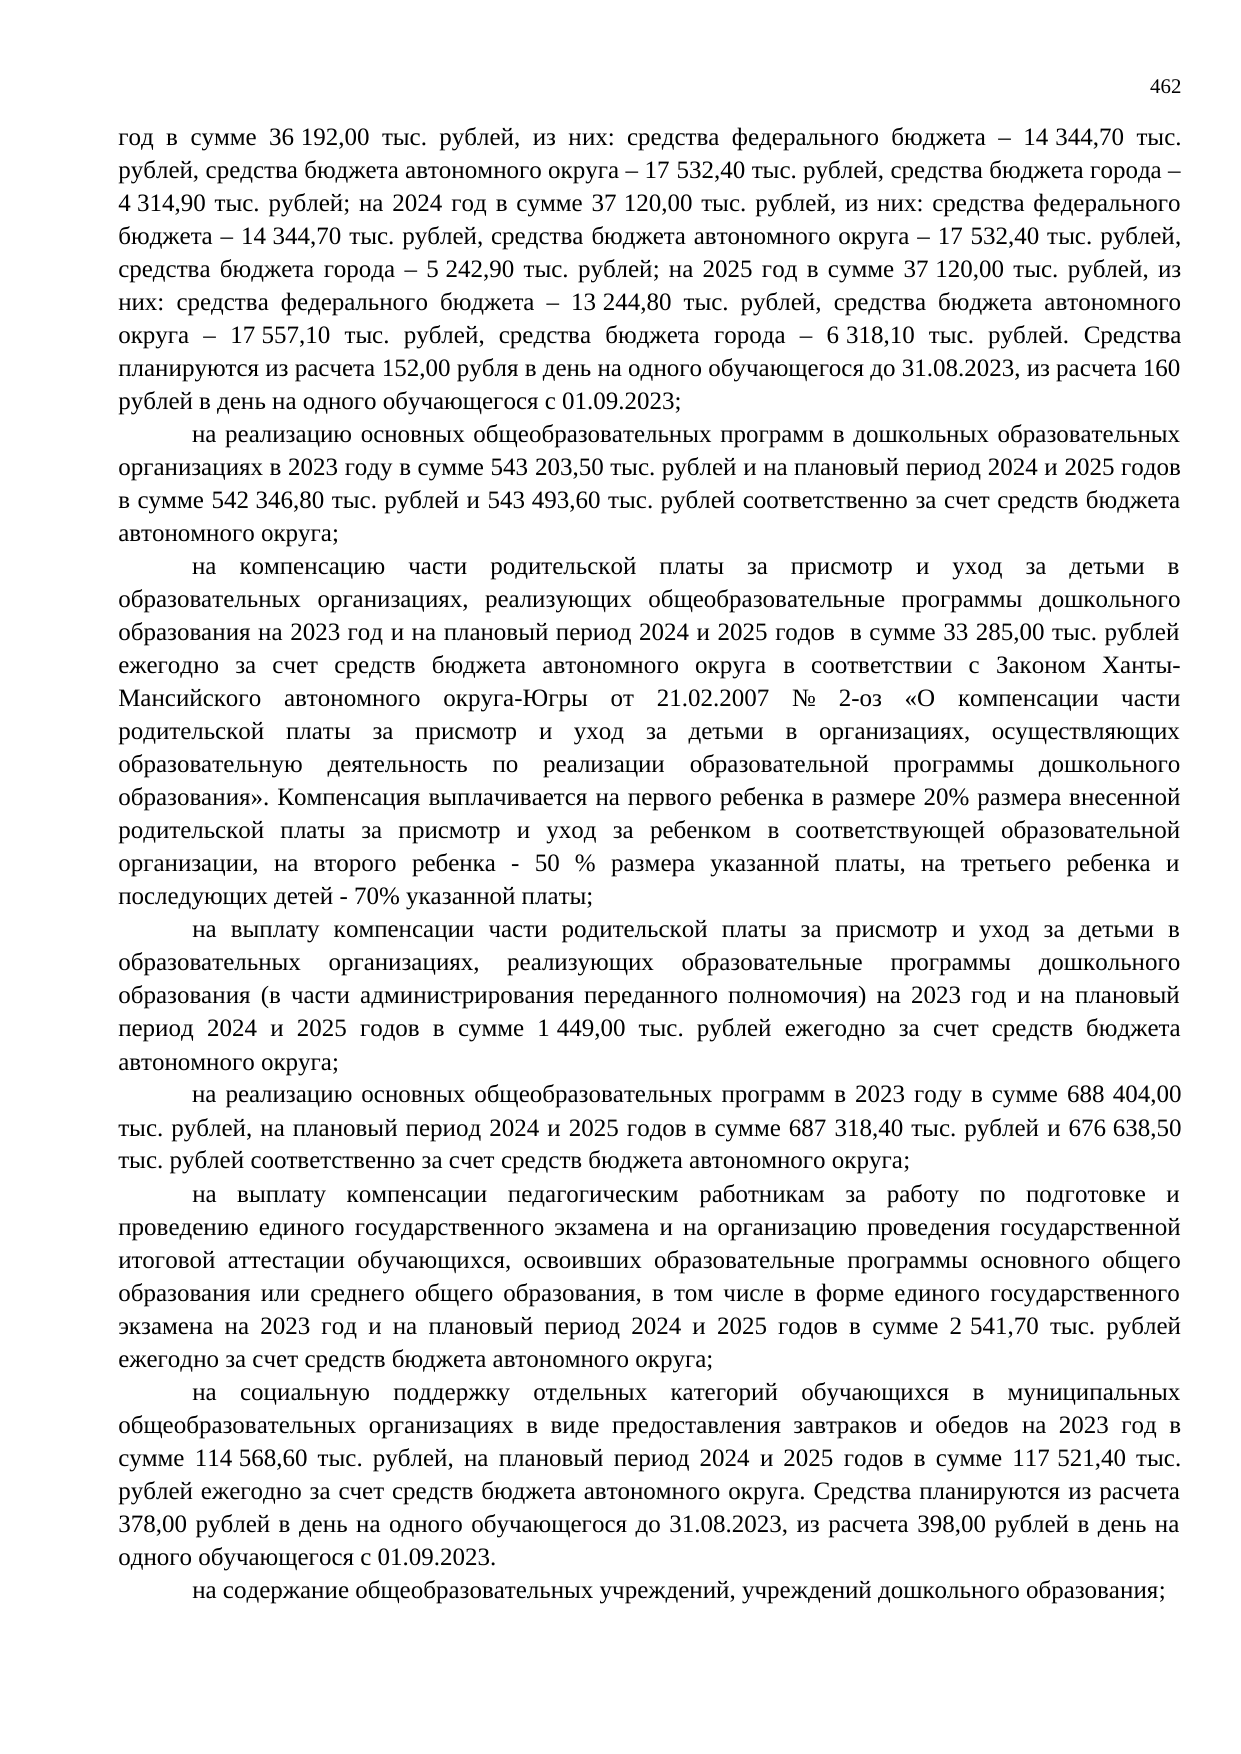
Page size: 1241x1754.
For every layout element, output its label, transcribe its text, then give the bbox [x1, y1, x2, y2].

text на реализацию основных общеобразовательных программ в 2023 году в сумме 688 404,00 тыс. рублей, на плановый период 2024 и 2025 годов в сумме 687 318,40 тыс. рублей и 676 638,50 тыс. рублей соответственно за счет средств бюджета автономного округа; [118, 1079, 1181, 1174]
text на выплату компенсации части родительской платы за присмотр и уход за детьми в образовательных организациях, реализующих образовательные программы дошкольного образования (в части администрирования переданного полномочия) на 2023 год и на плановый период 2024 и 2025 годов в сумме 1 449,00 тыс. рублей ежегодно за счет средств бюджета автономного округа; [118, 914, 1181, 1075]
text на содержание общеобразовательных учреждений, учреждений дошкольного образования; [118, 1575, 1181, 1604]
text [118, 122, 1181, 415]
text на компенсацию части родительской платы за присмотр и уход за детьми в образовательных организациях, реализующих общеобразовательные программы дошкольного образования на 2023 год и на плановый период 2024 и 2025 годов в сумме 33 285,00 тыс. рублей ежегодно за счет средств бюджета автономного округа в соответствии с Законом Ханты-Мансийского автономного округа-Югры от 21.02.2007 № 2-оз «О компенсации части родительской платы за присмотр и уход за детьми в организациях, осуществляющих образовательную деятельность по реализации образовательной программы дошкольного образования». Компенсация выплачивается на первого ребенка в размере 20% размера внесенной родительской платы за присмотр и уход за ребенком в соответствующей образовательной организации, на второго ребенка - 50 % размера указанной платы, на третьего ребенка и последующих детей - 70% указанной платы; [118, 551, 1181, 910]
text на выплату компенсации педагогическим работникам за работу по подготовке и проведению единого государственного экзамена и на организацию проведения государственной итоговой аттестации обучающихся, освоивших образовательные программы основного общего образования или среднего общего образования, в том числе в форме единого государственного экзамена на 2023 год и на плановый период 2024 и 2025 годов в сумме 2 541,70 тыс. рублей ежегодно за счет средств бюджета автономного округа; [118, 1179, 1181, 1372]
text на реализацию основных общеобразовательных программ в дошкольных образовательных организациях в 2023 году в сумме 543 203,50 тыс. рублей и на плановый период 2024 и 2025 годов в сумме 542 346,80 тыс. рублей и 543 493,60 тыс. рублей соответственно за счет средств бюджета автономного округа; [118, 419, 1181, 547]
text на социальную поддержку отдельных категорий обучающихся в муниципальных общеобразовательных организациях в виде предоставления завтраков и обедов на 2023 год в сумме 114 568,60 тыс. рублей, на плановый период 2024 и 2025 годов в сумме 117 521,40 тыс. рублей ежегодно за счет средств бюджета автономного округа. Средства планируются из расчета 378,00 рублей в день на одного обучающегося до 31.08.2023, из расчета 398,00 рублей в день на одного обучающегося с 01.09.2023. [118, 1377, 1181, 1571]
